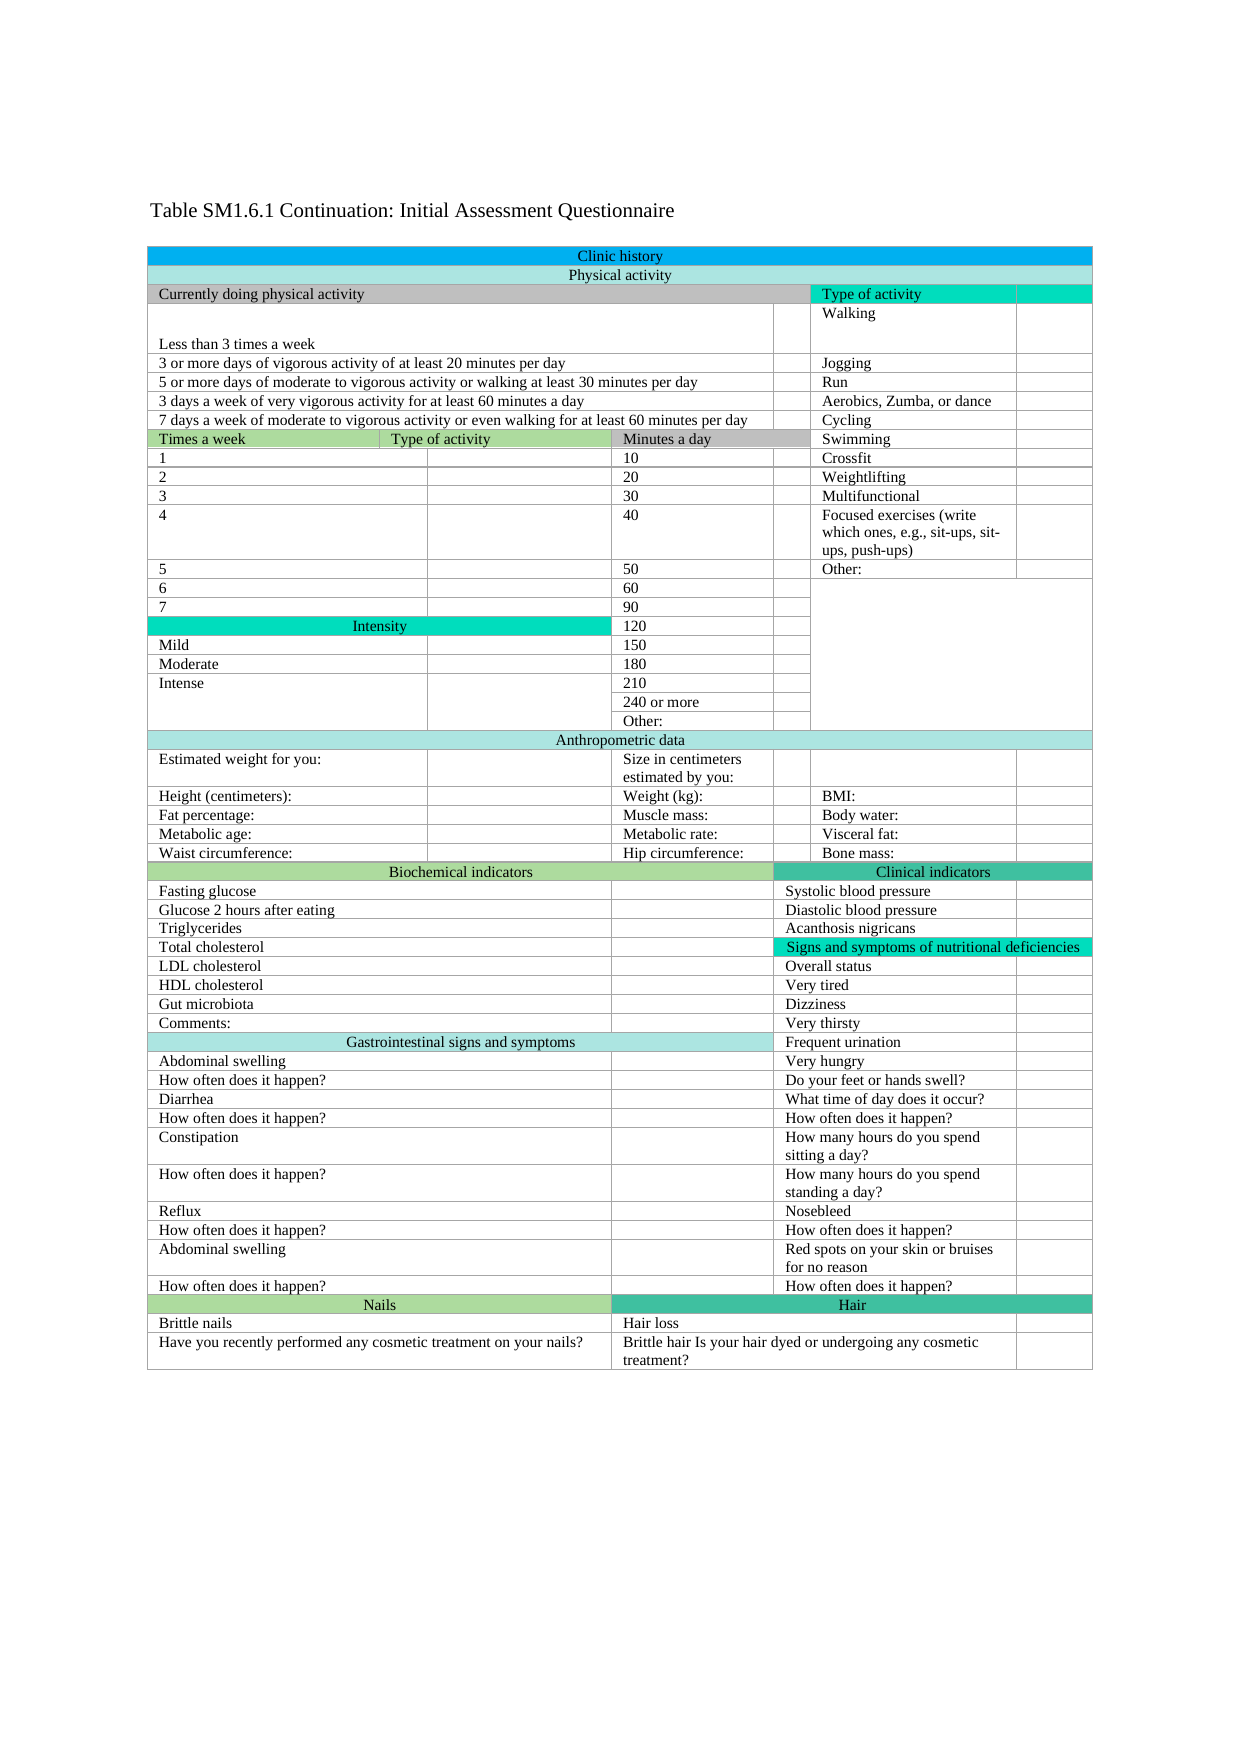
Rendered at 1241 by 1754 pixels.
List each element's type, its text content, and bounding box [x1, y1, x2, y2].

table_cell [774, 825, 810, 842]
table_cell How often does it happen? [774, 1109, 1016, 1127]
table_cell Constipation [148, 1128, 611, 1164]
table_cell [774, 712, 810, 730]
table_cell [428, 750, 611, 786]
table_cell [774, 844, 810, 861]
table_cell [1017, 995, 1092, 1013]
table_cell Intensity [148, 617, 611, 635]
table_cell Estimated weight for you: [148, 750, 427, 786]
table_cell Crossfit [811, 449, 1016, 466]
table_cell [1017, 1128, 1092, 1164]
table_cell Brittle hair Is your hair dyed or undergoing any cosmetic treatment? [612, 1333, 1016, 1369]
table_cell Anthropometric data [148, 731, 1092, 749]
table_cell [1017, 1165, 1092, 1201]
table_cell [1017, 354, 1092, 372]
table_cell Reflux [148, 1202, 611, 1219]
table_cell [1017, 373, 1092, 391]
table_cell [612, 1109, 773, 1127]
table_cell [1017, 1240, 1092, 1275]
table_cell [774, 674, 810, 692]
table_cell 2 [148, 468, 427, 485]
table_cell Less than 3 times a week [148, 304, 773, 353]
table_cell LDL cholesterol [148, 957, 611, 975]
table_cell Triglycerides [148, 919, 611, 937]
table_cell Very thirsty [774, 1014, 1016, 1032]
table_cell [1017, 919, 1092, 937]
table_cell Abdominal swelling [148, 1052, 611, 1070]
table_cell [774, 411, 810, 428]
table_cell Weight (kg): [612, 787, 773, 804]
table_cell Gastrointestinal signs and symptoms [148, 1033, 773, 1051]
table_cell [774, 449, 810, 466]
table_cell [1017, 787, 1092, 804]
table_cell Nails [148, 1295, 611, 1313]
table_cell [1017, 411, 1092, 428]
table_cell Brittle nails [148, 1314, 611, 1332]
table_cell [1017, 881, 1092, 899]
table_cell 3 [148, 486, 427, 504]
table_cell [428, 486, 611, 504]
table_cell Fasting glucose [148, 881, 611, 899]
table_cell Systolic blood pressure [774, 881, 1016, 899]
table_cell Type of activity [380, 430, 611, 447]
table_cell [428, 806, 611, 823]
table_cell [1017, 1033, 1092, 1051]
table_cell [1017, 750, 1092, 786]
table_cell Bone mass: [811, 844, 1016, 861]
table_cell Walking [811, 304, 1016, 353]
table_cell Glucose 2 hours after eating [148, 900, 611, 918]
table_cell [1017, 1202, 1092, 1219]
table_cell Moderate [148, 655, 427, 673]
table_header Clinic history [148, 247, 1092, 265]
table_cell [428, 560, 611, 578]
table_cell Visceral fat: [811, 825, 1016, 842]
table_cell Hip circumference: [612, 844, 773, 861]
table_cell [1017, 844, 1092, 861]
table_cell Multifunctional [811, 486, 1016, 504]
table_cell [612, 1276, 773, 1294]
text Table SM1.6.1 Continuation: Initial Assessment Questionnaire [150, 198, 1090, 222]
table_cell How many hours do you spend standing a day? [774, 1165, 1016, 1201]
table_cell 90 [612, 598, 773, 616]
table_cell Weightlifting [811, 468, 1016, 485]
table_cell 3 days a week of very vigorous activity for at least 60 minutes a day [148, 392, 773, 409]
table_cell Muscle mass: [612, 806, 773, 823]
table_cell 20 [612, 468, 773, 485]
table_cell 1 [148, 449, 427, 466]
table_cell Hair loss [612, 1314, 1016, 1332]
table_cell [1017, 392, 1092, 409]
table_cell Other: [811, 560, 1016, 578]
table_cell Focused exercises (write which ones, e.g., sit-ups, sit-ups, push-ups) [811, 505, 1016, 559]
table_cell [612, 1071, 773, 1089]
table_cell [1017, 1090, 1092, 1108]
table_cell [1017, 825, 1092, 842]
table_cell Biochemical indicators [148, 863, 773, 880]
table_cell 4 [148, 505, 427, 559]
table_cell [612, 1165, 773, 1201]
table_cell Have you recently performed any cosmetic treatment on your nails? [148, 1333, 611, 1369]
table_cell Do your feet or hands swell? [774, 1071, 1016, 1089]
table_cell Type of activity [811, 285, 1016, 303]
table_cell Dizziness [774, 995, 1016, 1013]
table_cell [1017, 449, 1092, 466]
table_cell Clinical indicators [774, 863, 1092, 880]
table_cell Hair [612, 1295, 1092, 1313]
table_cell Body water: [811, 806, 1016, 823]
table_cell Physical activity [148, 266, 1092, 284]
table_cell BMI: [811, 787, 1016, 804]
table_cell [1017, 1071, 1092, 1089]
table_cell Metabolic age: [148, 825, 427, 842]
table_cell Nosebleed [774, 1202, 1016, 1219]
table_cell How often does it happen? [148, 1071, 611, 1089]
table_cell [1017, 1276, 1092, 1294]
table_cell Jogging [811, 354, 1016, 372]
table_cell 5 [148, 560, 427, 578]
table_cell [774, 693, 810, 711]
table_cell [1017, 1314, 1092, 1332]
table_cell [774, 486, 810, 504]
table_cell [428, 505, 611, 559]
table_cell [428, 468, 611, 485]
table_cell Fat percentage: [148, 806, 427, 823]
table_cell Total cholesterol [148, 938, 611, 956]
table_cell Intense [148, 674, 427, 730]
table_cell 6 [148, 579, 427, 597]
table_cell Other: [612, 712, 773, 730]
table_cell 180 [612, 655, 773, 673]
table_cell [774, 655, 810, 673]
table_cell [428, 674, 611, 730]
table_cell [612, 1014, 773, 1032]
table_cell Gut microbiota [148, 995, 611, 1013]
table_cell [428, 844, 611, 861]
table_cell 7 days a week of moderate to vigorous activity or even walking for at least 60 minutes per day [148, 411, 773, 428]
table_cell Diarrhea [148, 1090, 611, 1108]
table_cell Cycling [811, 411, 1016, 428]
table_cell [774, 636, 810, 654]
table_cell [428, 655, 611, 673]
table_cell How often does it happen? [148, 1109, 611, 1127]
table_cell Height (centimeters): [148, 787, 427, 804]
table_cell [774, 750, 810, 786]
table_cell [612, 1202, 773, 1219]
table_cell 50 [612, 560, 773, 578]
table_cell [774, 560, 810, 578]
table_cell [774, 579, 810, 597]
table_cell [612, 1128, 773, 1164]
table_cell Mild [148, 636, 427, 654]
table_cell Frequent urination [774, 1033, 1016, 1051]
table_cell [428, 787, 611, 804]
table_cell [811, 579, 1092, 730]
table_cell 5 or more days of moderate to vigorous activity or walking at least 30 minutes per day [148, 373, 773, 391]
table_cell 3 or more days of vigorous activity of at least 20 minutes per day [148, 354, 773, 372]
table_cell [428, 636, 611, 654]
table_cell [1017, 806, 1092, 823]
table_cell Overall status [774, 957, 1016, 975]
table_cell Abdominal swelling [148, 1240, 611, 1275]
table_cell Times a week [148, 430, 379, 447]
table_cell [612, 881, 773, 899]
table_cell [1017, 505, 1092, 559]
table_cell [612, 938, 773, 956]
table_cell [1017, 285, 1092, 303]
table_cell [774, 468, 810, 485]
table_cell Acanthosis nigricans [774, 919, 1016, 937]
table_cell Currently doing physical activity [148, 285, 810, 303]
table_cell How often does it happen? [148, 1221, 611, 1238]
table_cell 10 [612, 449, 773, 466]
table_cell 120 [612, 617, 773, 635]
table_cell [1017, 976, 1092, 994]
table_cell Run [811, 373, 1016, 391]
table_cell [612, 900, 773, 918]
table_cell 30 [612, 486, 773, 504]
table_cell [612, 1240, 773, 1275]
table_cell [428, 598, 611, 616]
table_cell [612, 995, 773, 1013]
table_cell [1017, 1014, 1092, 1032]
table_cell [1017, 486, 1092, 504]
table_cell 150 [612, 636, 773, 654]
table_cell 210 [612, 674, 773, 692]
table_cell 7 [148, 598, 427, 616]
table_cell [1017, 957, 1092, 975]
table_cell Aerobics, Zumba, or dance [811, 392, 1016, 409]
table_cell Very hungry [774, 1052, 1016, 1070]
table_cell [1017, 304, 1092, 353]
table_cell [774, 392, 810, 409]
table_cell [612, 957, 773, 975]
table_cell Red spots on your skin or bruises for no reason [774, 1240, 1016, 1275]
table_cell Size in centimeters estimated by you: [612, 750, 773, 786]
table_cell [428, 579, 611, 597]
table_cell Minutes a day [612, 430, 810, 447]
table_cell [612, 1090, 773, 1108]
table_cell [1017, 1109, 1092, 1127]
table_cell [1017, 1052, 1092, 1070]
table_cell Very tired [774, 976, 1016, 994]
table_cell [428, 449, 611, 466]
table_cell Waist circumference: [148, 844, 427, 861]
table_cell [1017, 560, 1092, 578]
table_cell [774, 806, 810, 823]
table_cell [774, 787, 810, 804]
table_cell [612, 919, 773, 937]
table_cell [774, 617, 810, 635]
table_cell [612, 1221, 773, 1238]
table_cell How often does it happen? [774, 1276, 1016, 1294]
table_cell HDL cholesterol [148, 976, 611, 994]
table_cell [774, 598, 810, 616]
table_cell 60 [612, 579, 773, 597]
table_cell What time of day does it occur? [774, 1090, 1016, 1108]
table_cell How often does it happen? [148, 1165, 611, 1201]
table_cell How many hours do you spend sitting a day? [774, 1128, 1016, 1164]
table_cell [774, 354, 810, 372]
table_cell [774, 304, 810, 353]
table_cell [1017, 468, 1092, 485]
table_cell How often does it happen? [148, 1276, 611, 1294]
table_cell [1017, 1333, 1092, 1369]
table_cell [811, 750, 1016, 786]
table_cell Metabolic rate: [612, 825, 773, 842]
table_cell [612, 1052, 773, 1070]
table_cell 40 [612, 505, 773, 559]
table_cell Swimming [811, 430, 1016, 447]
table_cell [1017, 1221, 1092, 1238]
table_cell Diastolic blood pressure [774, 900, 1016, 918]
table_cell How often does it happen? [774, 1221, 1016, 1238]
table_cell [774, 505, 810, 559]
table_cell [774, 373, 810, 391]
table_cell Signs and symptoms of nutritional deficiencies [774, 938, 1092, 956]
table_cell 240 or more [612, 693, 773, 711]
table_cell [1017, 430, 1092, 447]
table_cell [428, 825, 611, 842]
table_cell [1017, 900, 1092, 918]
table_cell [612, 976, 773, 994]
table_cell Comments: [148, 1014, 611, 1032]
